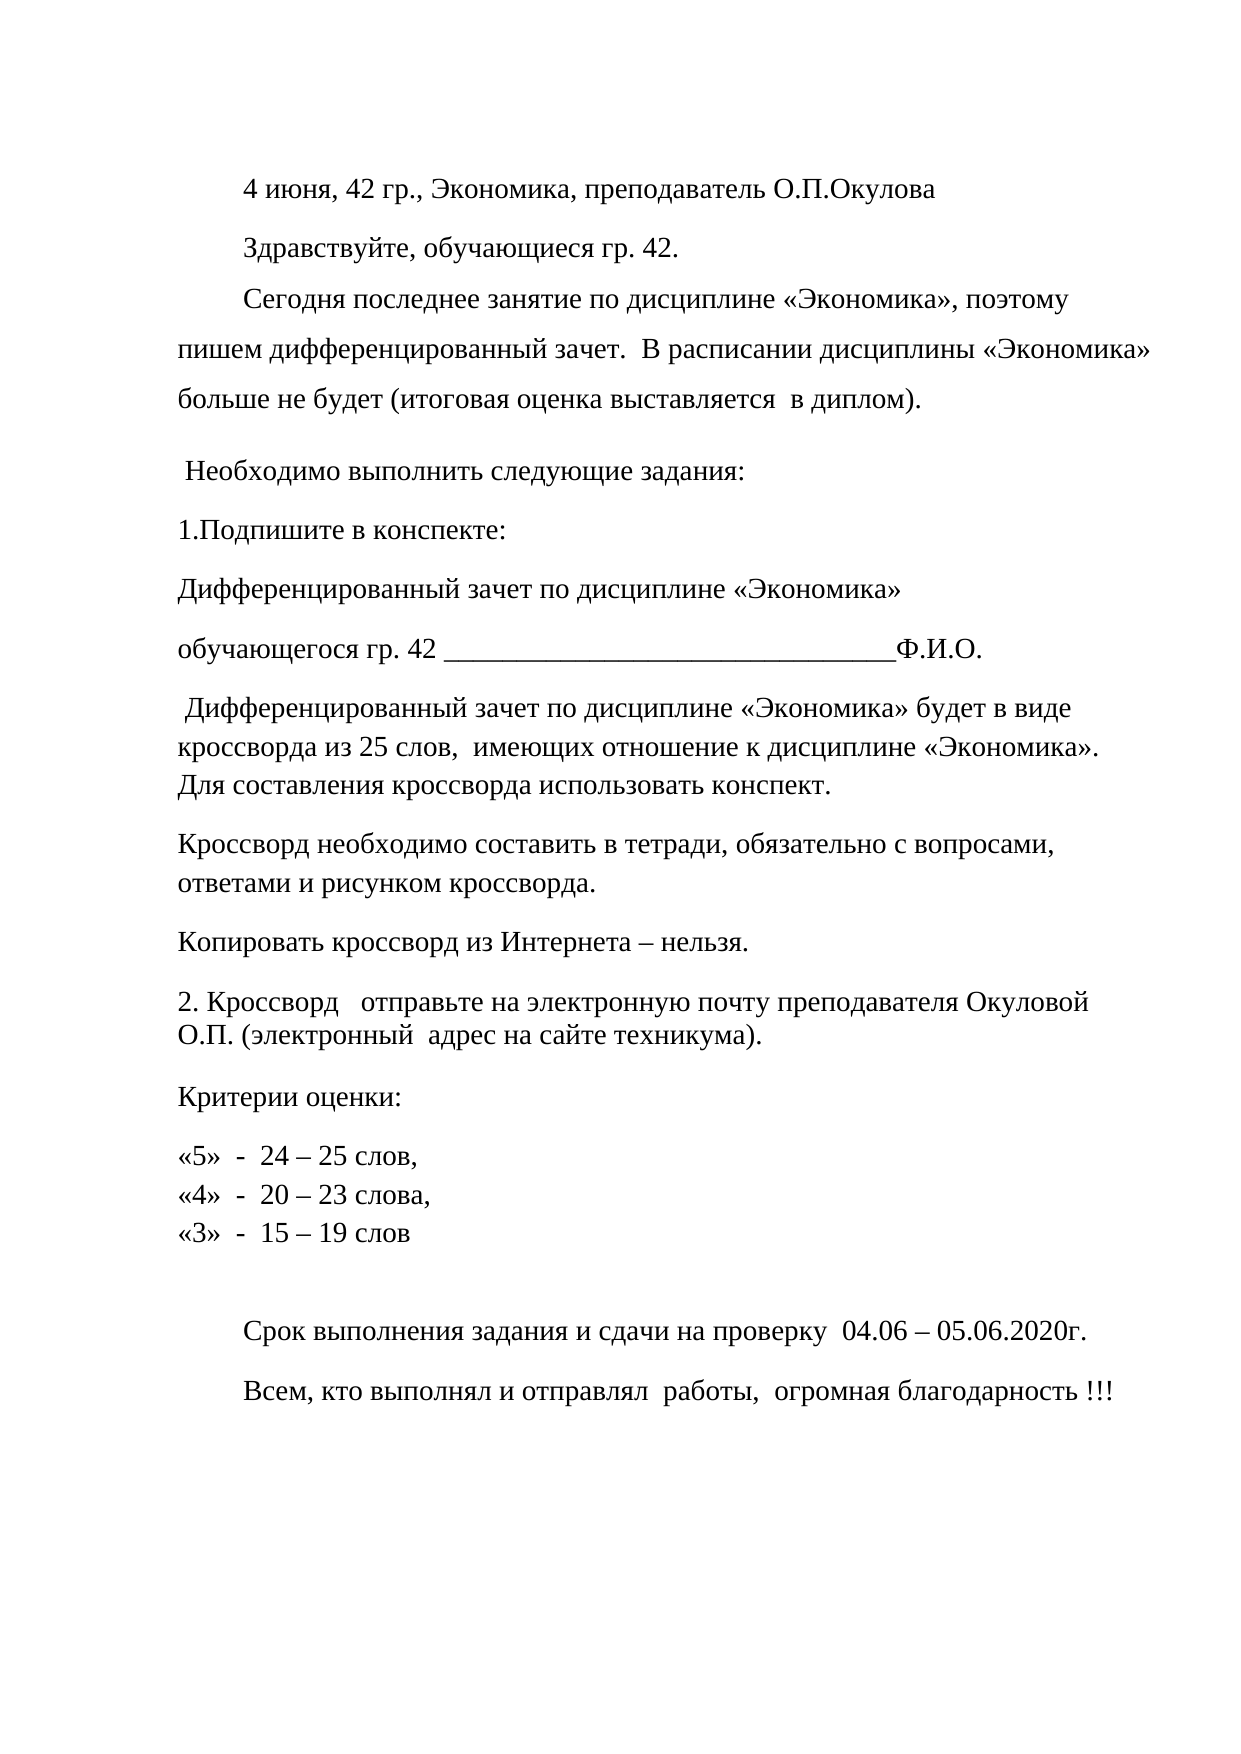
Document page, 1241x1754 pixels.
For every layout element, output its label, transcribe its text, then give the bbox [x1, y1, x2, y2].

text 2. Кроссворд отправьте на электронную почту преподавателя Окуловой О.П. (электронный адрес на сайте техникума). [177, 984, 1152, 1051]
text Дифференцированный зачет по дисциплине «Экономика» [177, 571, 1152, 605]
text Копировать кроссворд из Интернета – нельзя. [177, 924, 1152, 958]
text Всем, кто выполнял и отправлял работы, огромная благодарность !!! [177, 1373, 1152, 1406]
text 1.Подпишите в конспекте: [177, 512, 1152, 546]
text Необходимо выполнить следующие задания: [177, 453, 1152, 486]
text Срок выполнения задания и сдачи на проверку 04.06 – 05.06.2020г. [177, 1313, 1152, 1347]
text Здравствуйте, обучающиеся гр. 42. [177, 231, 1152, 264]
text 4 июня, 42 гр., Экономика, преподаватель О.П.Окулова [177, 171, 1152, 205]
text «3» - 15 – 19 слов [177, 1215, 1152, 1249]
text обучающегося гр. 42 _______________________________Ф.И.О. [177, 631, 1152, 664]
text «4» - 20 – 23 слова, [177, 1177, 1152, 1210]
text «5» - 24 – 25 слов, [177, 1138, 1152, 1172]
text Кроссворд необходимо составить в тетради, обязательно с вопросами, ответами и рисунком кроссворда. [177, 827, 1152, 899]
text Сегодня последнее занятие по дисциплине «Экономика», поэтому пишем дифференцированный зачет. В расписании дисциплины «Экономика» больше не будет (итоговая оценка выставляется в диплом). [177, 281, 1152, 415]
text Дифференцированный зачет по дисциплине «Экономика» будет в виде кроссворда из 25 слов, имеющих отношение к дисциплине «Экономика». Для составления кроссворда использовать конспект. [177, 690, 1152, 801]
text Критерии оценки: [177, 1079, 1152, 1112]
